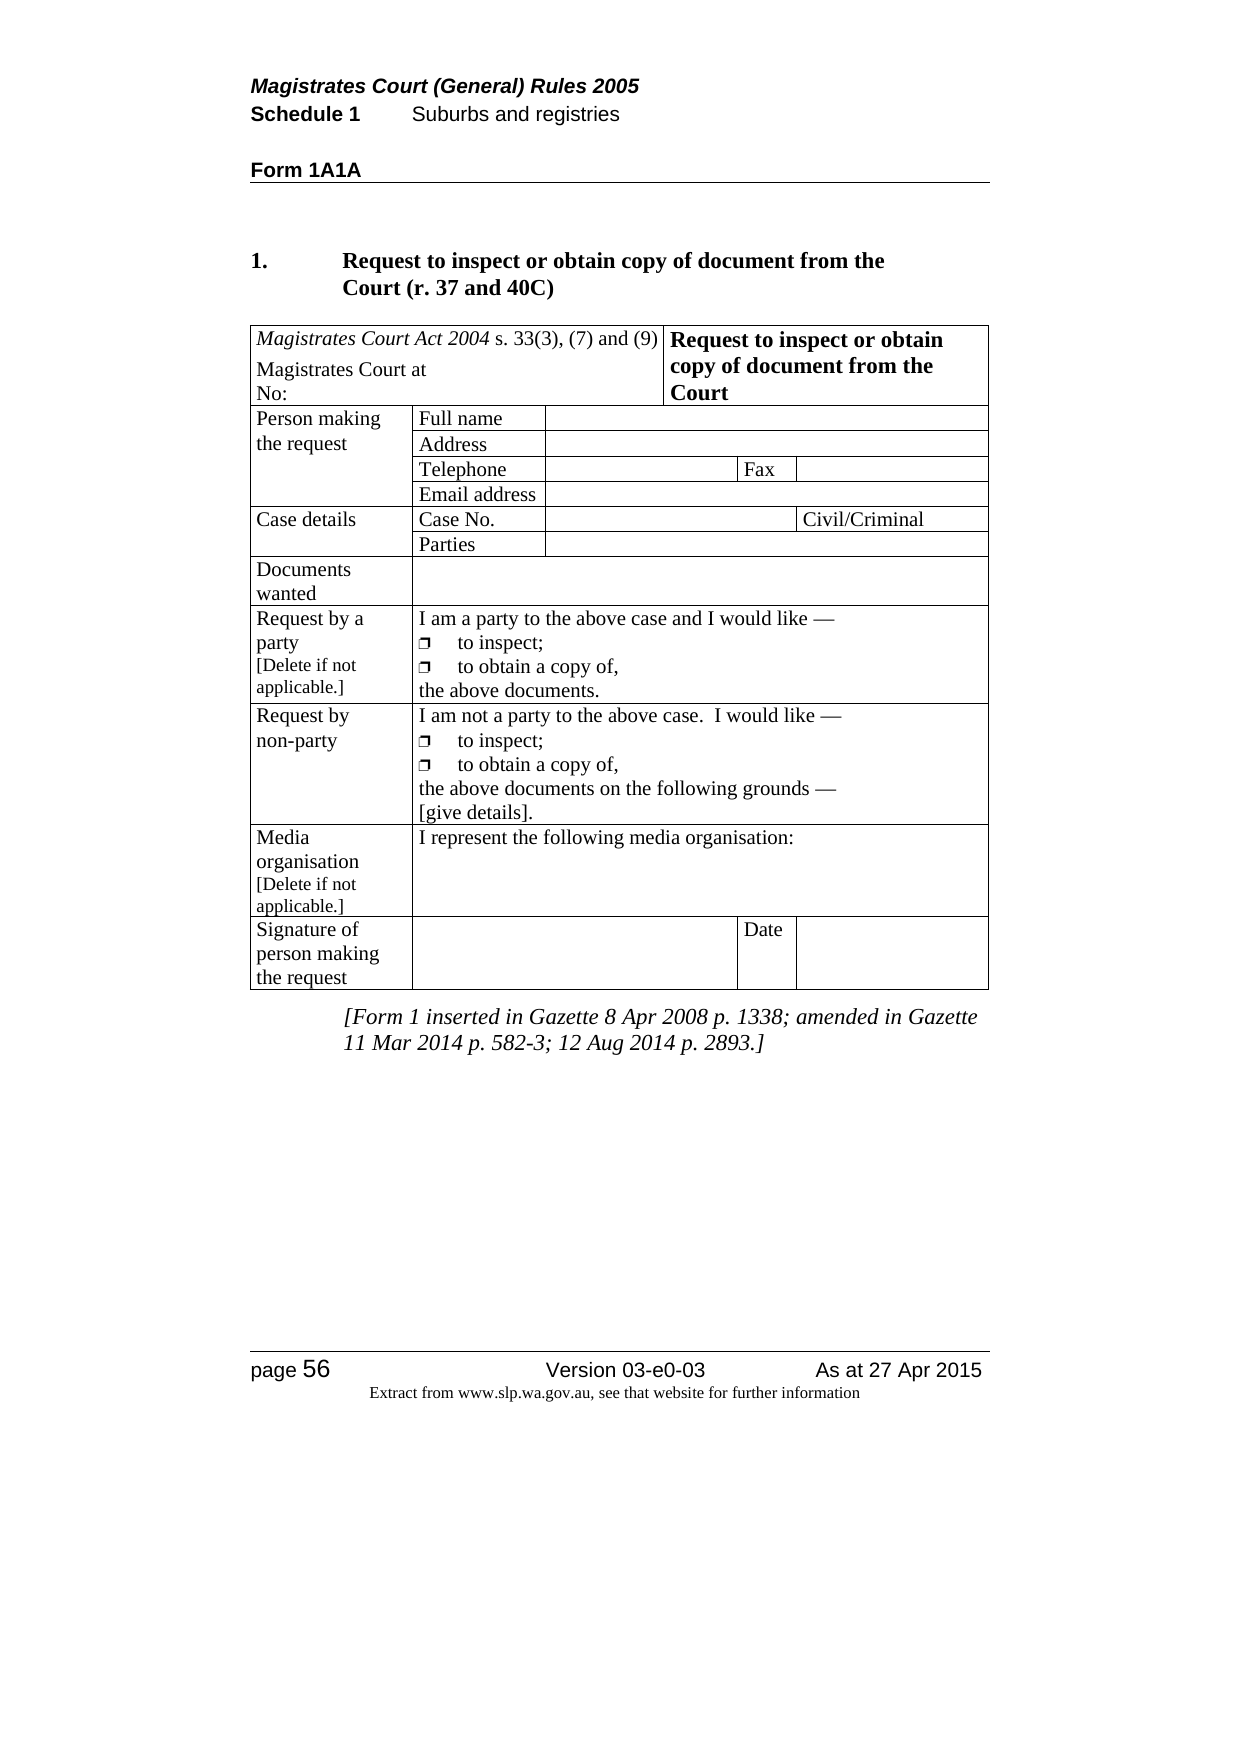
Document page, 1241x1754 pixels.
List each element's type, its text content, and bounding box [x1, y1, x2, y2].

table_cell Date [738, 917, 796, 989]
table_cell [546, 431, 988, 456]
table_cell I am a party to the above case and I would like — to inspect; to obtain a copy of, the above documents. [413, 606, 988, 702]
table_header Magistrates Court Act 2004 s. 33(3), (7) and (9) Magistrates Court at No: [251, 326, 663, 405]
table_cell Request by non-party [251, 704, 412, 824]
text [Form 1 inserted in Gazette 8 Apr 2008 p. 1338; amended in Gazette 11 Mar 2014 p. 582-3; 12 Aug 2014 p. 2893.] [250, 1003, 990, 1056]
table_cell Media organisation [Delete if not applicable.] [251, 825, 412, 916]
table_cell [797, 917, 988, 989]
subtitle 1. Request to inspect or obtain copy of document from the Court (r. 37 and 40C) [250, 247, 990, 300]
table_cell Full name [413, 406, 545, 430]
table_cell I am not a party to the above case. I would like — to inspect; to obtain a copy of, the above documents on the following grounds — [give details]. [413, 704, 988, 824]
table_header Request to inspect or obtain copy of document from the Court [664, 326, 988, 405]
table_cell Case No. [413, 507, 545, 531]
table_cell Parties [413, 532, 545, 556]
table_cell Signature of person making the request [251, 917, 412, 989]
table_cell [546, 406, 988, 430]
table_cell I represent the following media organisation: [413, 825, 988, 916]
table_cell [546, 507, 796, 531]
table_cell [546, 482, 988, 506]
table_cell Email address [413, 482, 545, 506]
table_cell Telephone [413, 457, 545, 481]
table_cell [413, 557, 988, 605]
table_cell Civil/Criminal [797, 507, 988, 531]
table_cell Documents wanted [251, 557, 412, 605]
table_cell Case details [251, 507, 412, 556]
table_cell [546, 457, 737, 481]
table_cell [797, 457, 988, 481]
table_cell Person making the request [251, 406, 412, 506]
table_cell Request by a party [Delete if not applicable.] [251, 606, 412, 702]
table_cell [413, 917, 737, 989]
table_cell Address [413, 431, 545, 456]
table_cell [546, 532, 988, 556]
table_cell Fax [738, 457, 796, 481]
